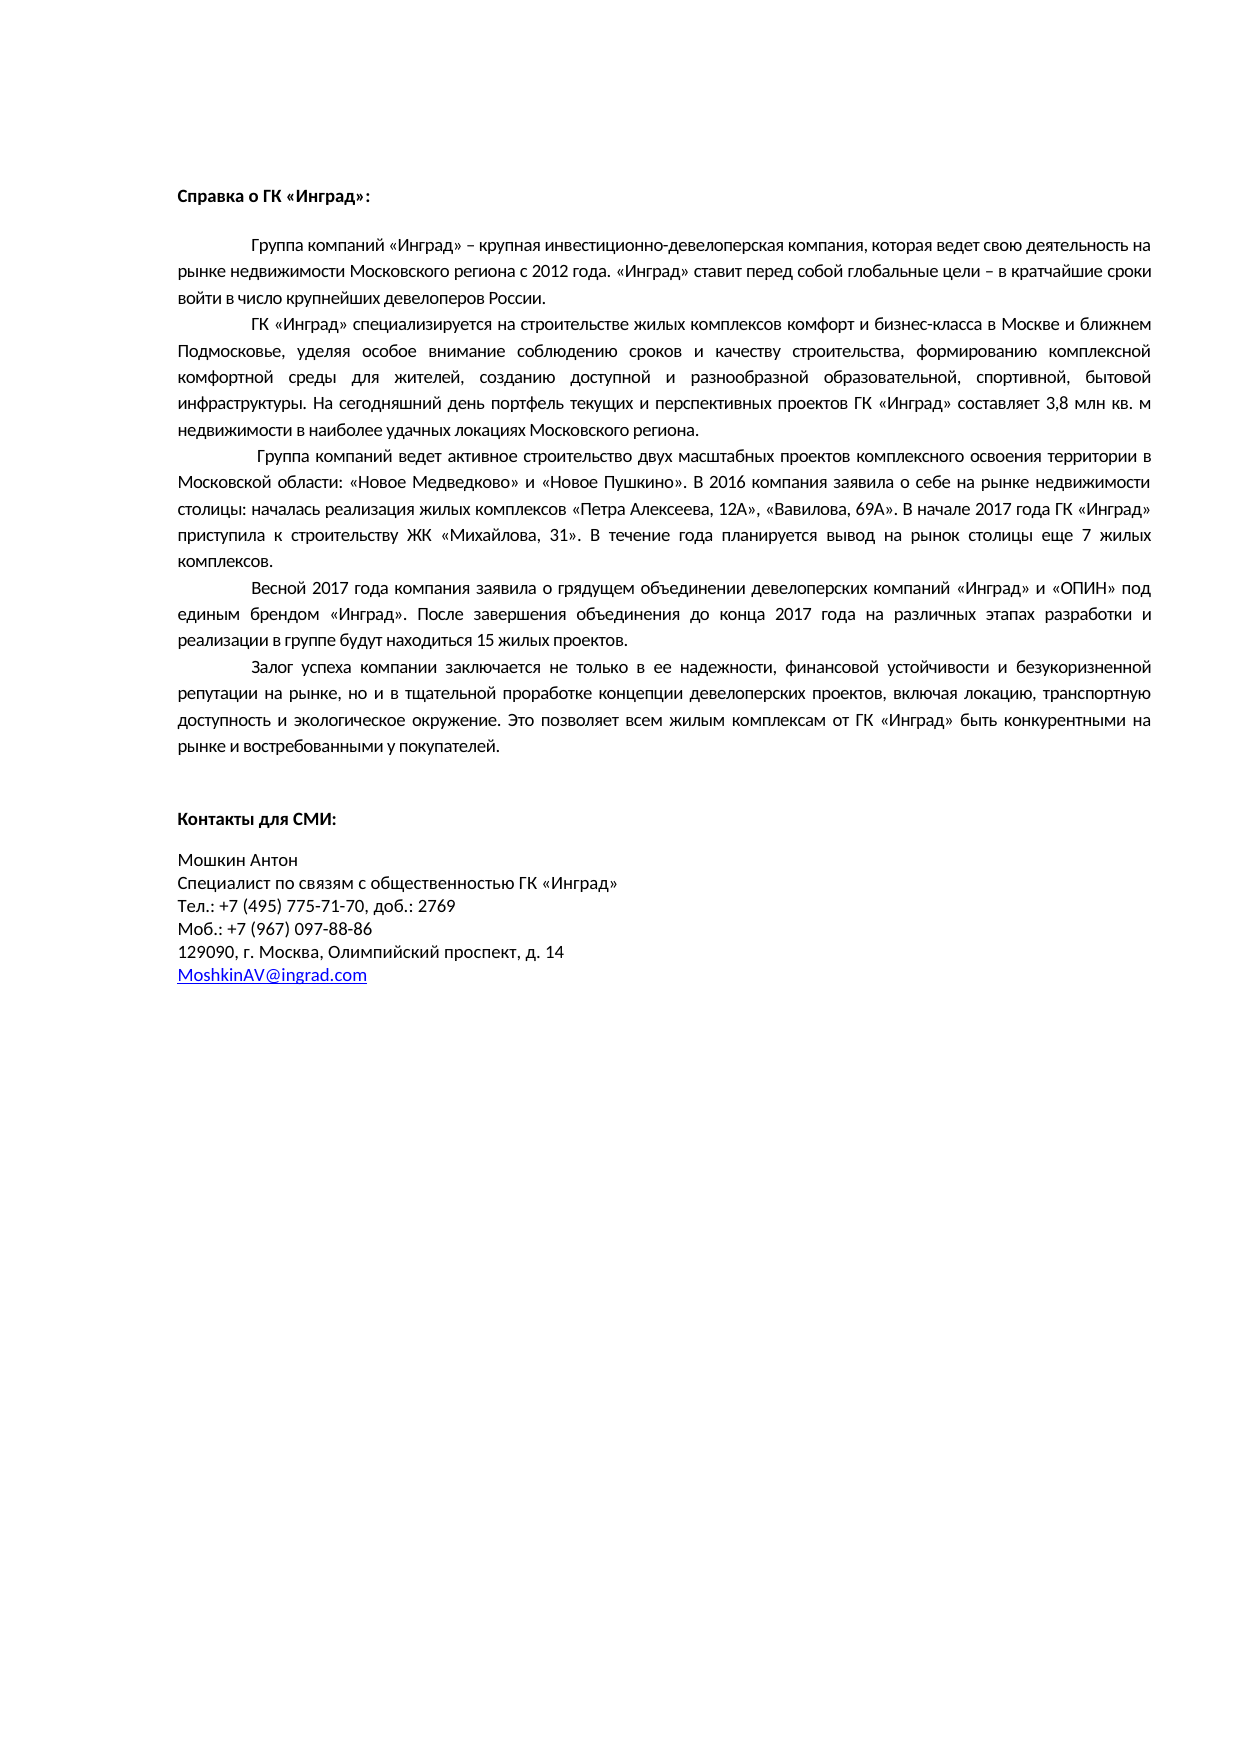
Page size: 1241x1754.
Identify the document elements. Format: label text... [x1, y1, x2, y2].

text 129090, г. Москва, Олимпийский проспект, д. 14 [177, 940, 1152, 963]
text Моб.: +7 (967) 097-88-86 [177, 917, 1152, 940]
text Контакты для СМИ: [177, 807, 1152, 830]
text Группа компаний ведет активное строительство двух масштабных проектов комплексного освоения территории в Московской области: «Новое Медведково» и «Новое Пушкино». В 2016 компания заявила о себе на рынке недвижимости столицы: началась реализация жилых комплексов «Петра Алексеева, 12А», «Вавилова, 69А». В начале 2017 года ГК «Инград» приступила к строительству ЖК «Михайлова, 31». В течение года планируется вывод на рынок столицы еще 7 жилых комплексов. [177, 444, 1152, 572]
text ГК «Инград» специализируется на строительстве жилых комплексов комфорт и бизнес-класса в Москве и ближнем Подмосковье, уделяя особое внимание соблюдению сроков и качеству строительства, формированию комплексной комфортной среды для жителей, созданию доступной и разнообразной образовательной, спортивной, бытовой инфраструктуры. На сегодняшний день портфель текущих и перспективных проектов ГК «Инград» составляет 3,8 млн кв. м недвижимости в наиболее удачных локациях Московского региона. [177, 312, 1152, 441]
text Весной 2017 года компания заявила о грядущем объединении девелоперских компаний «Инград» и «ОПИН» под единым брендом «Инград». После завершения объединения до конца 2017 года на различных этапах разработки и реализации в группе будут находиться 15 жилых проектов. [177, 576, 1152, 652]
text Группа компаний «Инград» – крупная инвестиционно-девелоперская компания, которая ведет свою деятельность на рынке недвижимости Московского региона с 2012 года. «Инград» ставит перед собой глобальные цели – в кратчайшие сроки войти в число крупнейших девелоперов России. [177, 233, 1152, 309]
text Залог успеха компании заключается не только в ее надежности, финансовой устойчивости и безукоризненной репутации на рынке, но и в тщательной проработке концепции девелоперских проектов, включая локацию, транспортную доступность и экологическое окружение. Это позволяет всем жилым комплексам от ГК «Инград» быть конкурентными на рынке и востребованными у покупателей. [177, 655, 1152, 757]
text Тел.: +7 (495) 775-71-70, доб.: 2769 [177, 894, 1152, 917]
text MoshkinAV@ingrad.com [177, 963, 1152, 986]
text Специалист по связям с общественностью ГК «Инград» [177, 872, 1152, 894]
text Мошкин Антон [177, 849, 1152, 872]
text Справка о ГК «Инград»: [177, 184, 1152, 207]
